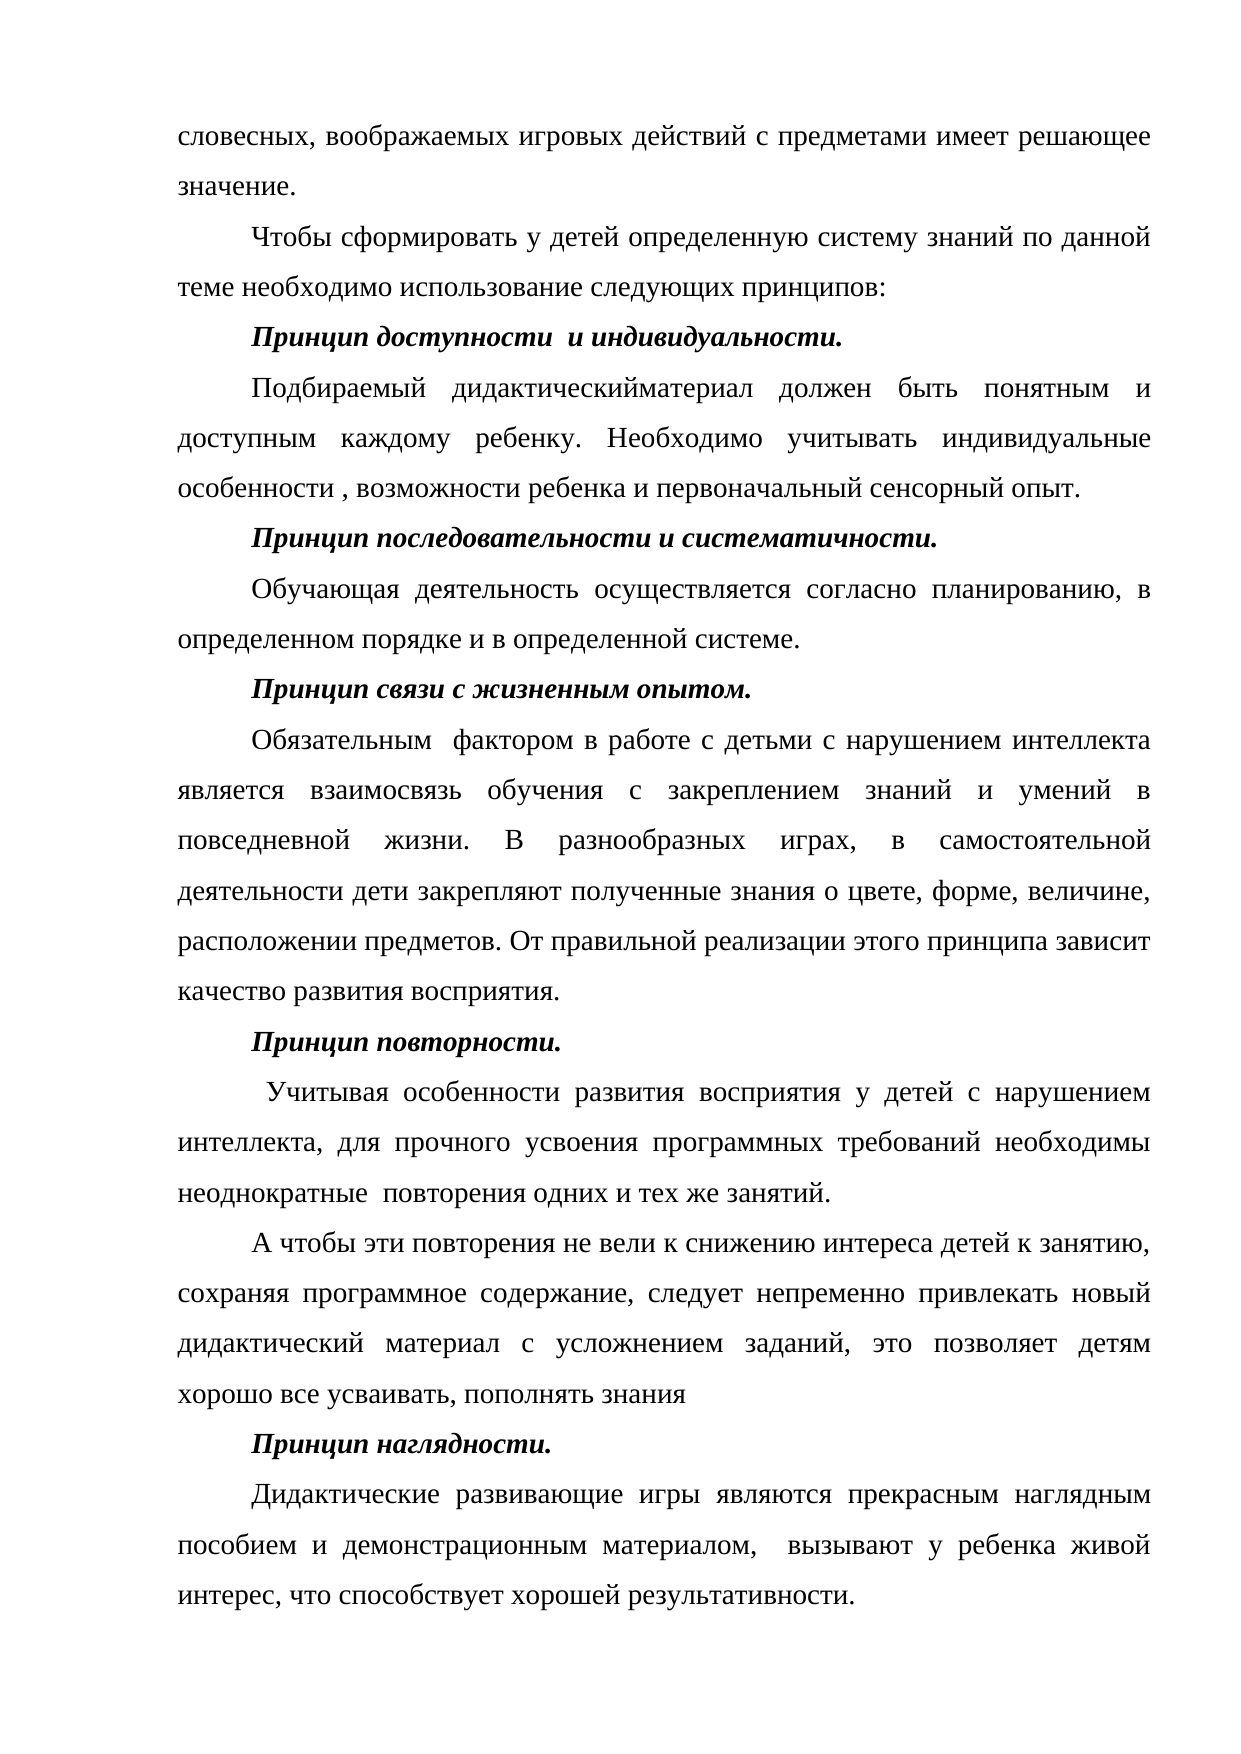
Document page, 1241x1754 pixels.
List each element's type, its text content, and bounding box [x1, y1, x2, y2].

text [177, 118, 1152, 202]
text А чтобы эти повторения не вели к снижению интереса детей к занятию, сохраняя программное содержание, следует непременно привлекать новый дидактический материал с усложнением заданий, это позволяет детям хорошо все усваивать, пополнять знания [177, 1225, 1152, 1409]
text Чтобы сформировать у детей определенную систему знаний по данной теме необходимо использование следующих принципов: [177, 219, 1152, 303]
text Принцип связи с жизненным опытом. [177, 672, 1152, 705]
text Принцип доступности и индивидуальности. [177, 319, 1152, 353]
text Учитывая особенности развития восприятия у детей с нарушением интеллекта, для прочного усвоения программных требований необходимы неоднократные повторения одних и тех же занятий. [177, 1074, 1152, 1208]
text Принцип последовательности и систематичности. [177, 521, 1152, 554]
text Дидактические развивающие игры являются прекрасным наглядным пособием и демонстрационным материалом, вызывают у ребенка живой интерес, что способствует хорошей результативности. [177, 1477, 1152, 1611]
text Принцип наглядности. [177, 1426, 1152, 1460]
text Принцип повторности. [177, 1024, 1152, 1057]
text Подбираемый дидактическийматериал должен быть понятным и доступным каждому ребенку. Необходимо учитывать индивидуальные особенности , возможности ребенка и первоначальный сенсорный опыт. [177, 370, 1152, 504]
text Обучающая деятельность осуществляется согласно планированию, в определенном порядке и в определенной системе. [177, 571, 1152, 655]
text Обязательным фактором в работе с детьми с нарушением интеллекта является взаимосвязь обучения с закреплением знаний и умений в повседневной жизни. В разнообразных играх, в самостоятельной деятельности дети закрепляют полученные знания о цвете, форме, величине, расположении предметов. От правильной реализации этого принципа зависит качество развития восприятия. [177, 722, 1152, 1007]
